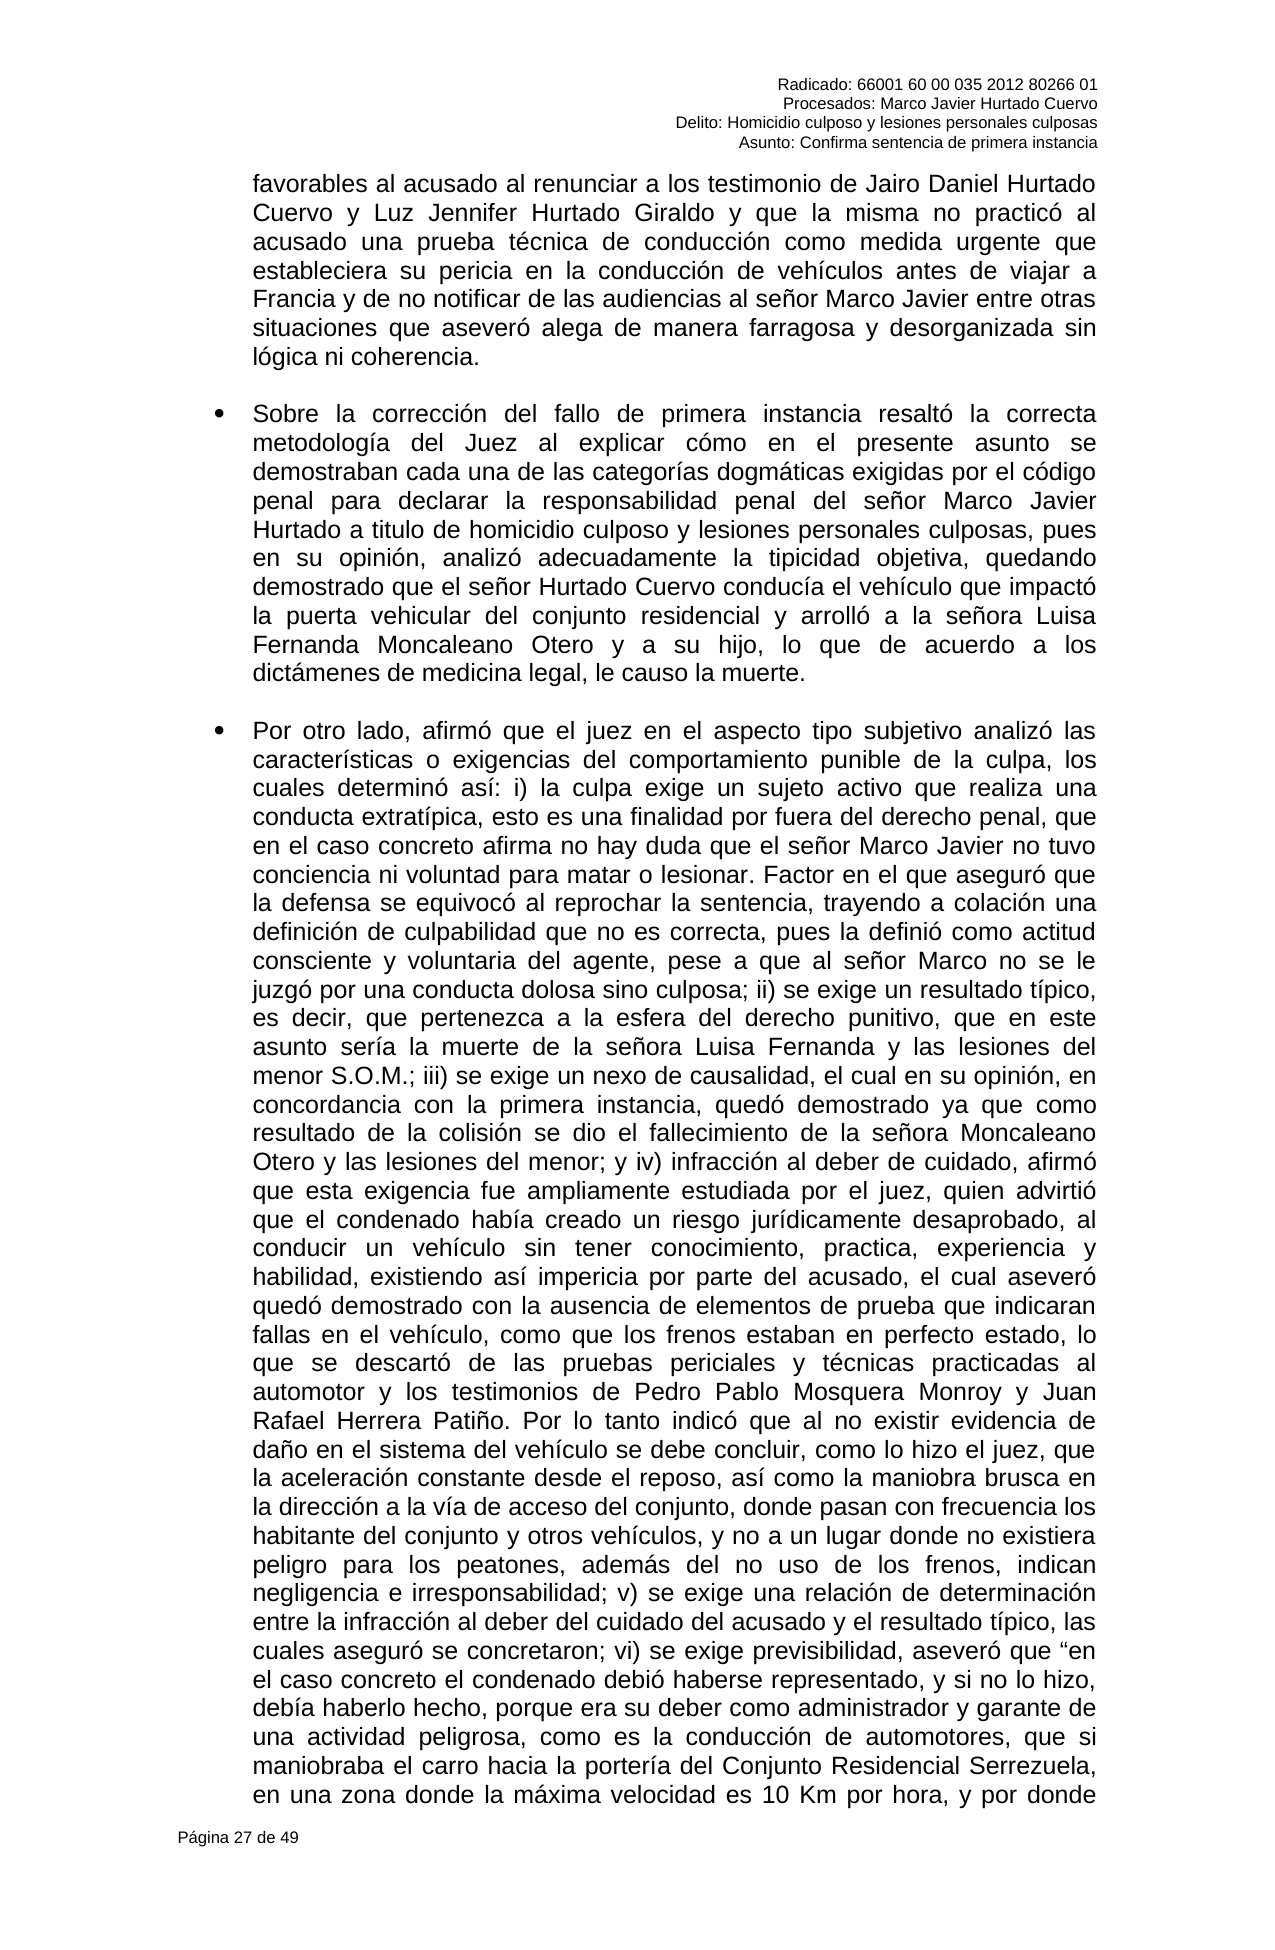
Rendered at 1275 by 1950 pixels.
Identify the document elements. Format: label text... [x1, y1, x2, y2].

list Sobre la corrección del fallo de primera instancia resaltó la correcta metodología del Juez al explicar cómo en el presente asunto se demostraban cada una de las categorías dogmáticas exigidas por el código penal para declarar la responsabilidad penal del señor Marco Javier Hurtado a titulo de homicidio culposo y lesiones personales culposas, pues en su opinión, analizó adecuadamente la tipicidad objetiva, quedando demostrado que el señor Hurtado Cuervo conducía el vehículo que impactó la puerta vehicular del conjunto residencial y arrolló a la señora Luisa Fernanda Moncaleano Otero y a su hijo, lo que de acuerdo a los dictámenes de medicina legal, le causo la muerte. [215, 399, 1098, 687]
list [215, 716, 1098, 1808]
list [215, 169, 1098, 371]
